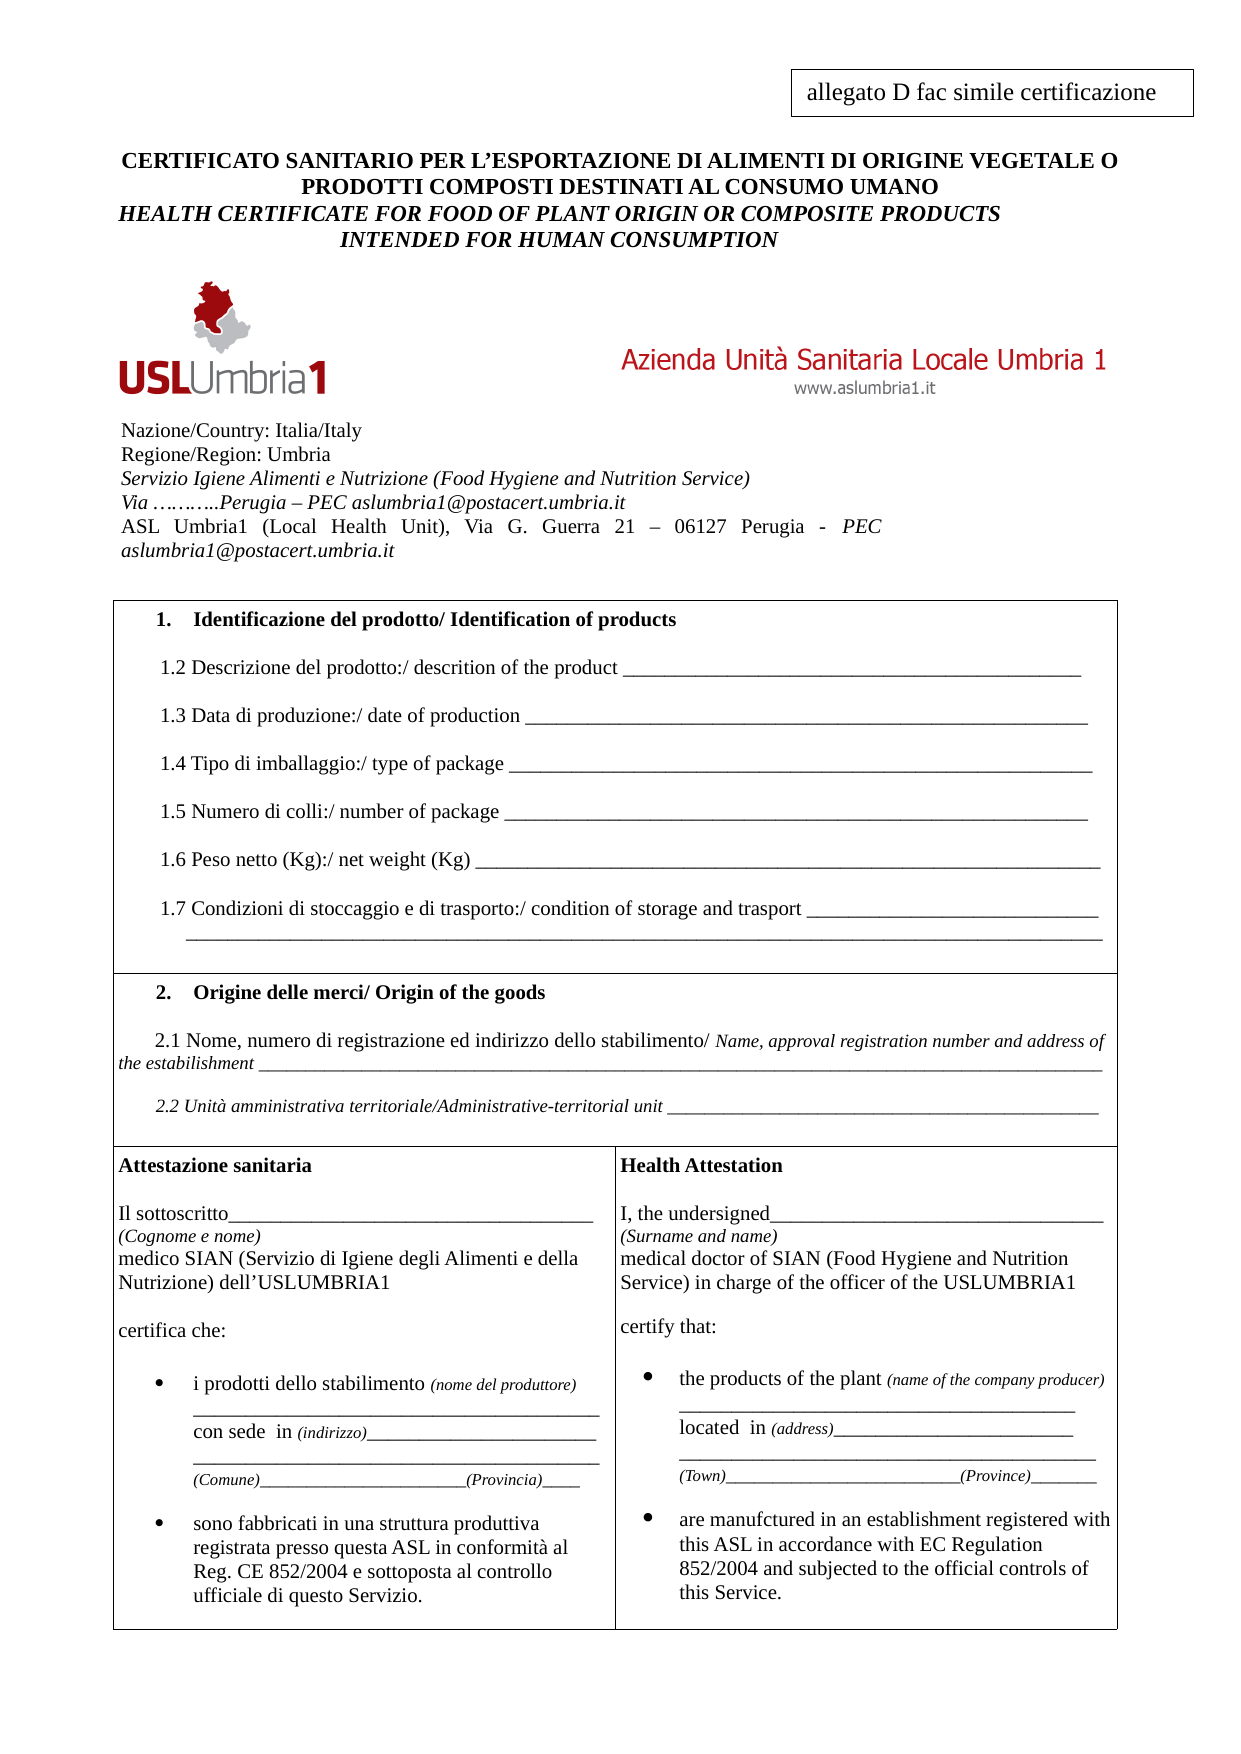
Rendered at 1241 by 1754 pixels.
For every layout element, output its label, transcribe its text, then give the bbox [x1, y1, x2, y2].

text CERTIFICATO SANITARIO PER L’ESPORTAZIONE DI ALIMENTI DI ORIGINE VEGETALE O PRODOTTI COMPOSTI DESTINATI AL CONSUMO UMANO [118, 147, 1122, 199]
picture [118, 281, 1106, 400]
table_header Identificazione del prodotto/ Identification of products 1.2 Descrizione del prodotto:/ descrition of the product ____________________________________________ 1.3 Data di produzione:/ date of production ______________________________________________________ 1.4 Tipo di imballaggio:/ type of package ________________________________________________________ 1.5 Numero di colli:/ number of package ________________________________________________________ 1.6 Peso netto (Kg):/ net weight (Kg) ____________________________________________________________ 1.7 Condizioni di stoccaggio e di trasporto:/ condition of storage and trasport ____________________________ ________________________________________________________________________________________ [114, 601, 1117, 973]
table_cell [114, 1147, 615, 1628]
text HEALTH CERTIFICATE FOR FOOD OF PLANT ORIGIN OR COMPOSITE PRODUCTS INTENDED FOR HUMAN CONSUMPTION [118, 199, 1122, 252]
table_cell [616, 1147, 1117, 1628]
table_cell Origine delle merci/ Origin of the goods 2.1 Nome, numero di registrazione ed indirizzo dello stabilimento/ Name, approval registration number and address of the estabilishment __________________________________________________________________________________________ 2.2 Unità amministrativa territoriale/Administrative-territorial unit ______________________________________________ [114, 974, 1117, 1146]
